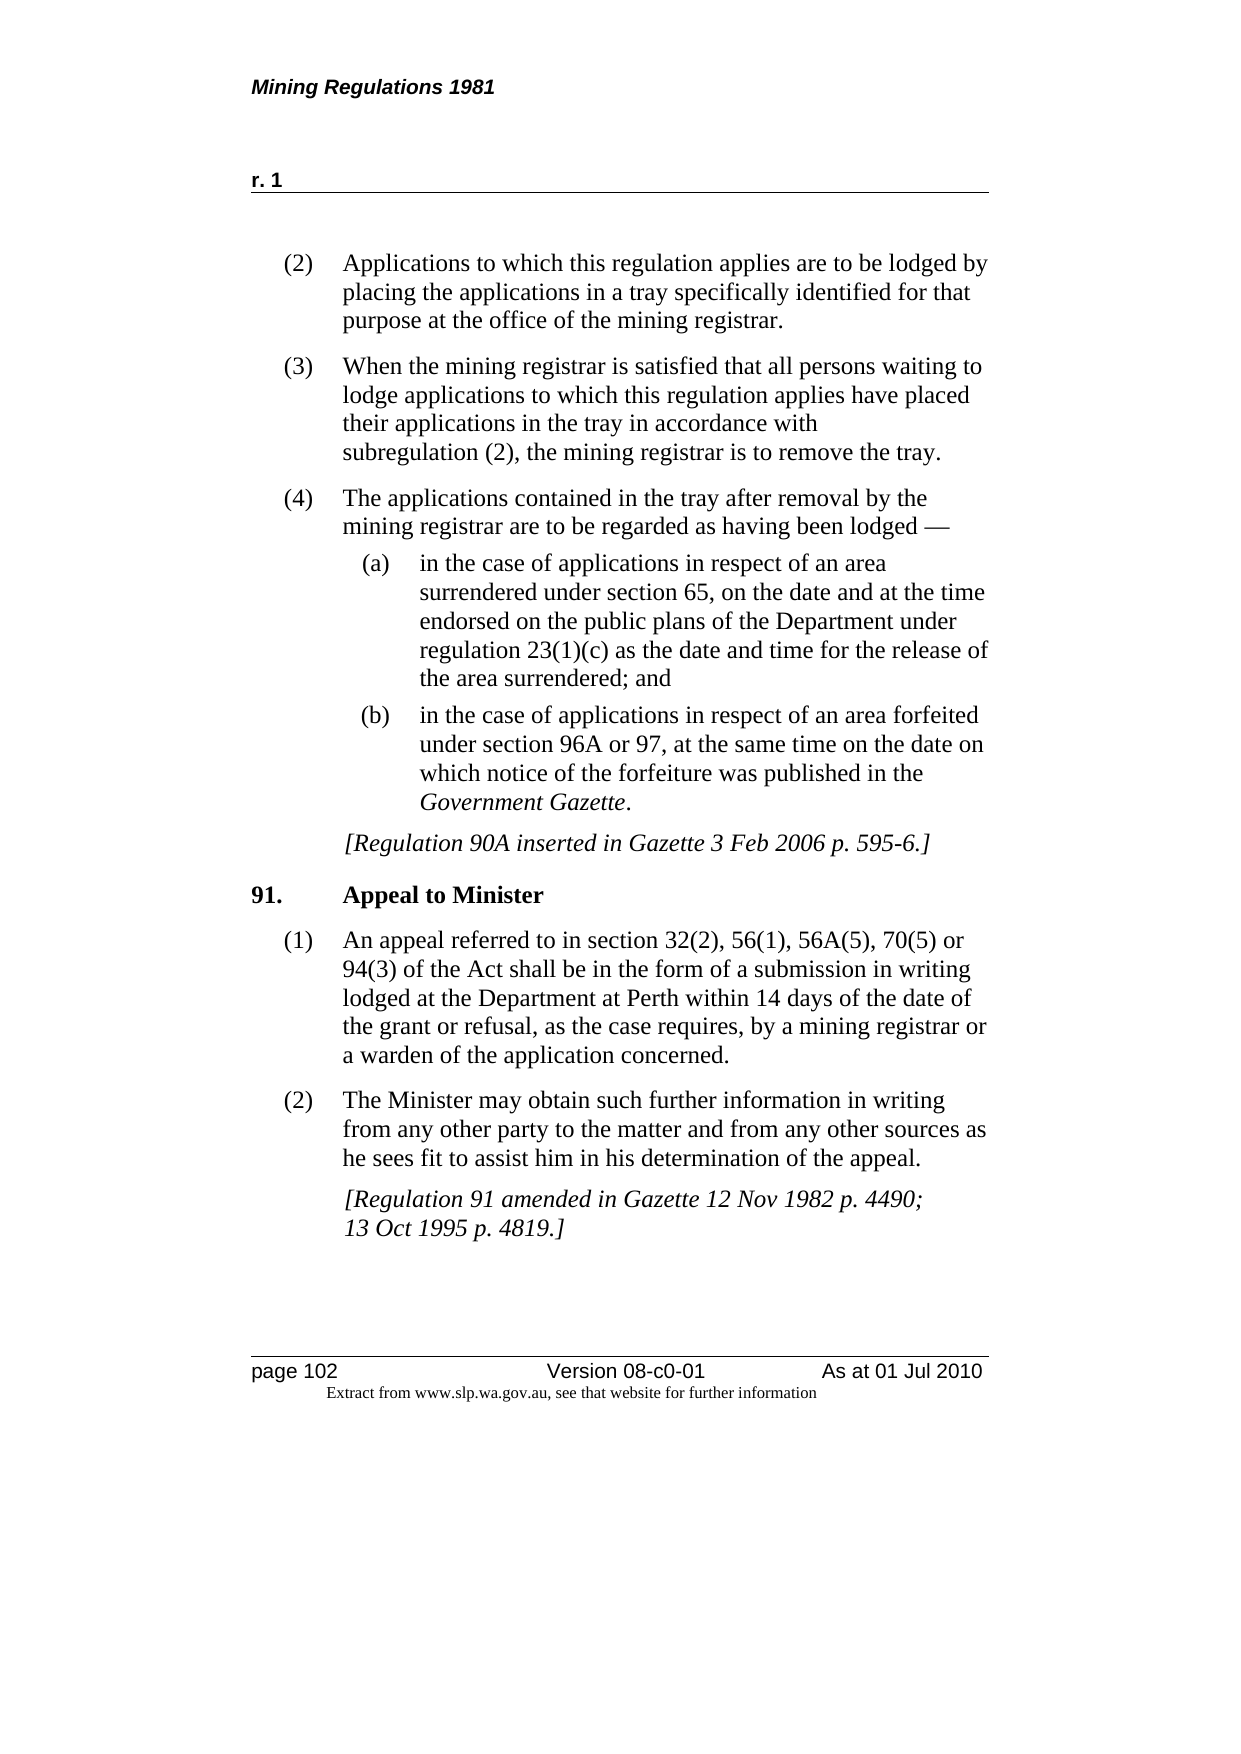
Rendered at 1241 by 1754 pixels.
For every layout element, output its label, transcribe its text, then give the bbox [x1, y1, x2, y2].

subtitle 91. Appeal to Minister [251, 880, 989, 908]
text (b) in the case of applications in respect of an area forfeited under section 96A or 97, at the same time on the date on which notice of the forfeiture was published in the Government Gazette. [251, 701, 989, 816]
text (2) The Minister may obtain such further information in writing from any other party to the matter and from any other sources as he sees fit to assist him in his determination of the appeal. [251, 1086, 989, 1172]
text [Regulation 91 amended in Gazette 12 Nov 1982 p. 4490; 13 Oct 1995 p. 4819.] [251, 1184, 989, 1242]
text (2) Applications to which this regulation applies are to be lodged by placing the applications in a tray specifically identified for that purpose at the office of the mining registrar. [251, 248, 989, 334]
text (1) An appeal referred to in section 32(2), 56(1), 56A(5), 70(5) or 94(3) of the Act shall be in the form of a submission in writing lodged at the Department at Perth within 14 days of the date of the grant or refusal, as the case requires, by a mining registrar or a warden of the application concerned. [251, 925, 989, 1069]
text (3) When the mining registrar is satisfied that all persons waiting to lodge applications to which this regulation applies have placed their applications in the tray in accordance with subregulation (2), the mining registrar is to remove the tray. [251, 351, 989, 466]
text (a) in the case of applications in respect of an area surrendered under section 65, on the date and at the time endorsed on the public plans of the Department under regulation 23(1)(c) as the date and time for the release of the area surrendered; and [251, 548, 989, 692]
text (4) The applications contained in the tray after removal by the mining registrar are to be regarded as having been lodged — [251, 483, 989, 540]
text [Regulation 90A inserted in Gazette 3 Feb 2006 p. 595-6.] [251, 828, 989, 857]
